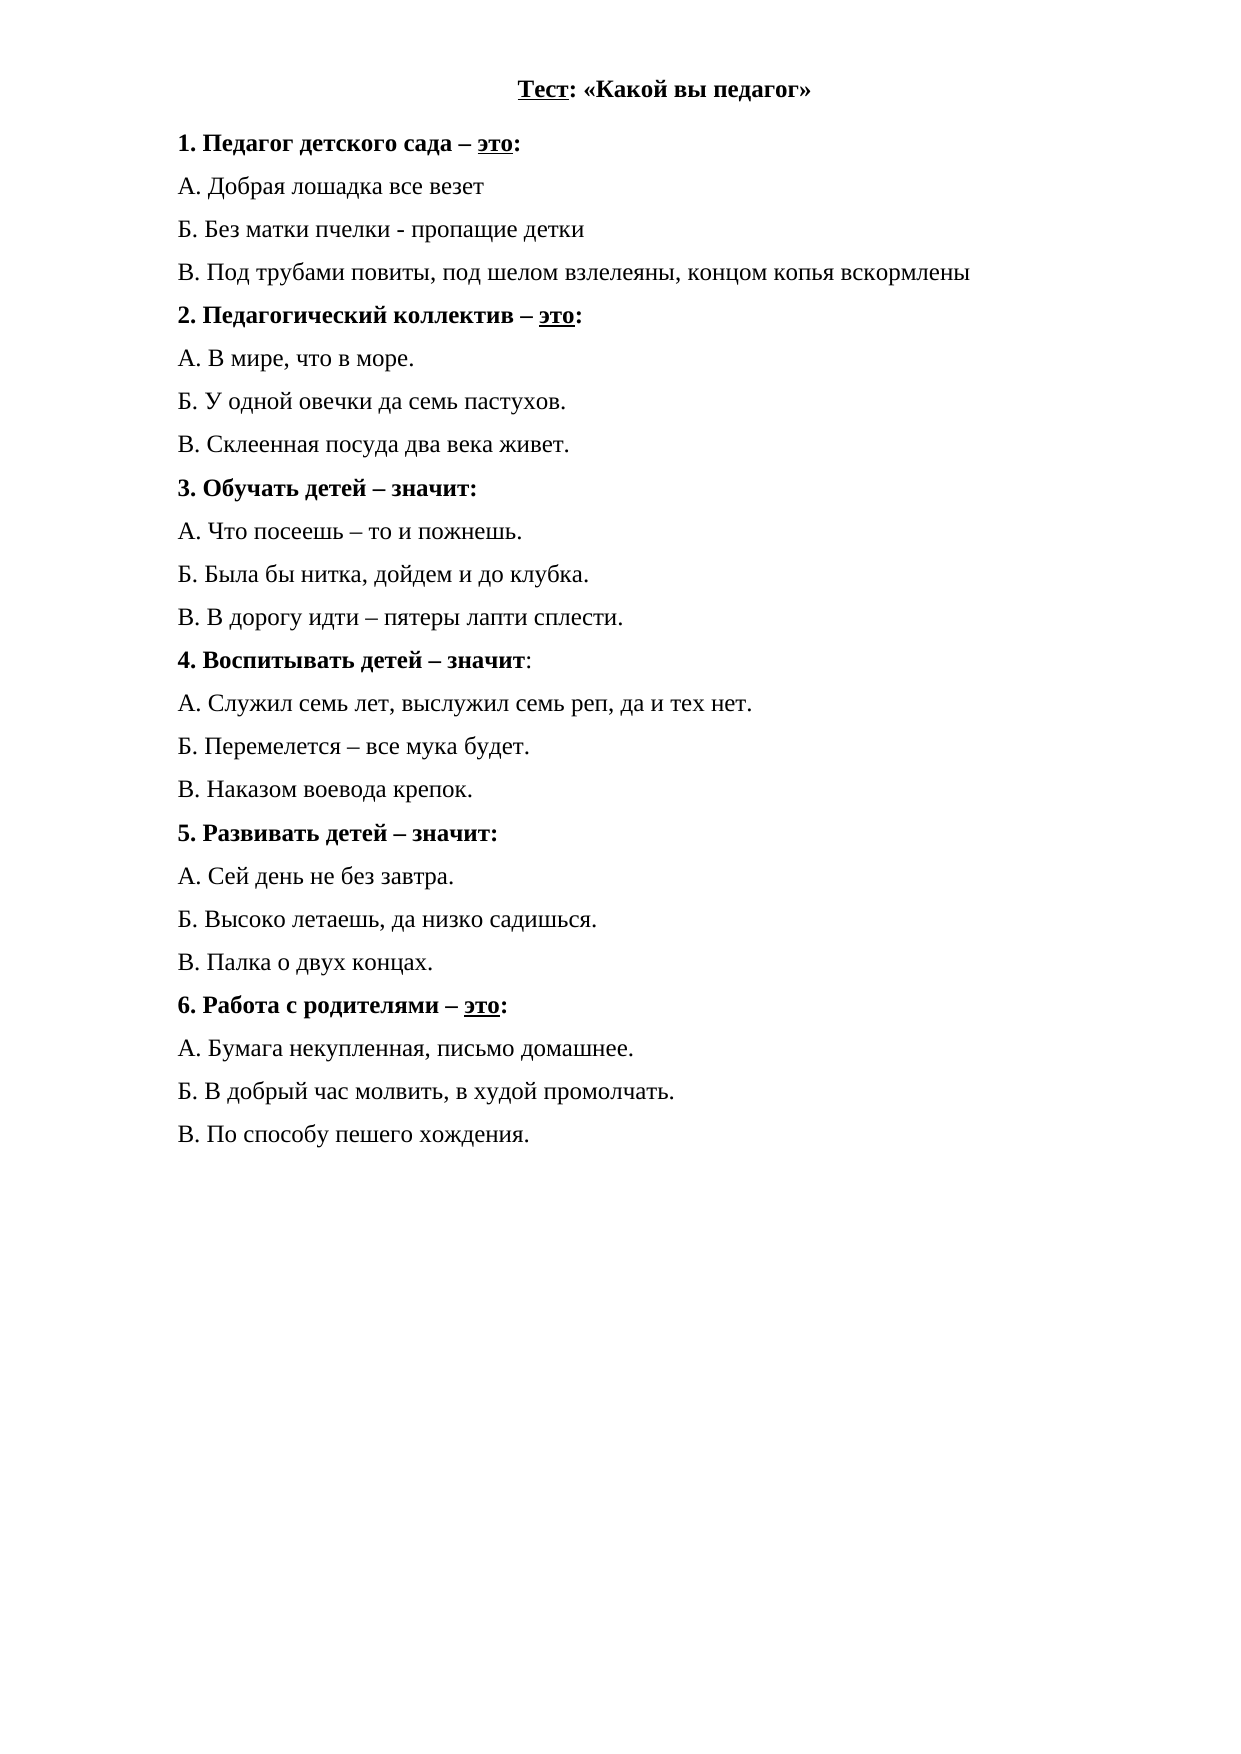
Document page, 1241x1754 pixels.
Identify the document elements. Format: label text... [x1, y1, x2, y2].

text А. Служил семь лет, выслужил семь реп, да и тех нет. [177, 688, 1152, 717]
text Б. У одной овечки да семь пастухов. [177, 386, 1152, 415]
text Б. Была бы нитка, дойдем и до клубка. [177, 559, 1152, 588]
text В. Палка о двух концах. [177, 947, 1152, 976]
text В. По способу пешего хождения. [177, 1119, 1152, 1148]
text А. Добрая лошадка все везет [177, 171, 1152, 199]
text А. Бумага некупленная, письмо домашнее. [177, 1033, 1152, 1062]
text 2. Педагогический коллектив – это: [177, 300, 1152, 329]
text 5. Развивать детей – значит: [177, 818, 1152, 846]
text 3. Обучать детей – значит: [177, 473, 1152, 501]
text А. Сей день не без завтра. [177, 861, 1152, 889]
text 6. Работа с родителями – это: [177, 990, 1152, 1019]
text В. В дорогу идти – пятеры лапти сплести. [177, 602, 1152, 631]
text 4. Воспитывать детей – значит: [177, 645, 1152, 674]
text Б. Перемелется – все мука будет. [177, 731, 1152, 760]
text Б. Без матки пчелки - пропащие детки [177, 214, 1152, 243]
text В. Наказом воевода крепок. [177, 774, 1152, 803]
text Б. В добрый час молвить, в худой промолчать. [177, 1076, 1152, 1105]
text 1. Педагог детского сада – это: [177, 128, 1152, 156]
text А. Что посеешь – то и пожнешь. [177, 516, 1152, 544]
text В. Под трубами повиты, под шелом взлелеяны, концом копья вскормлены [177, 257, 1152, 286]
text Б. Высоко летаешь, да низко садишься. [177, 904, 1152, 933]
text А. В мире, что в море. [177, 343, 1152, 372]
text Тест: «Какой вы педагог» [177, 74, 1152, 103]
text В. Склеенная посуда два века живет. [177, 429, 1152, 458]
